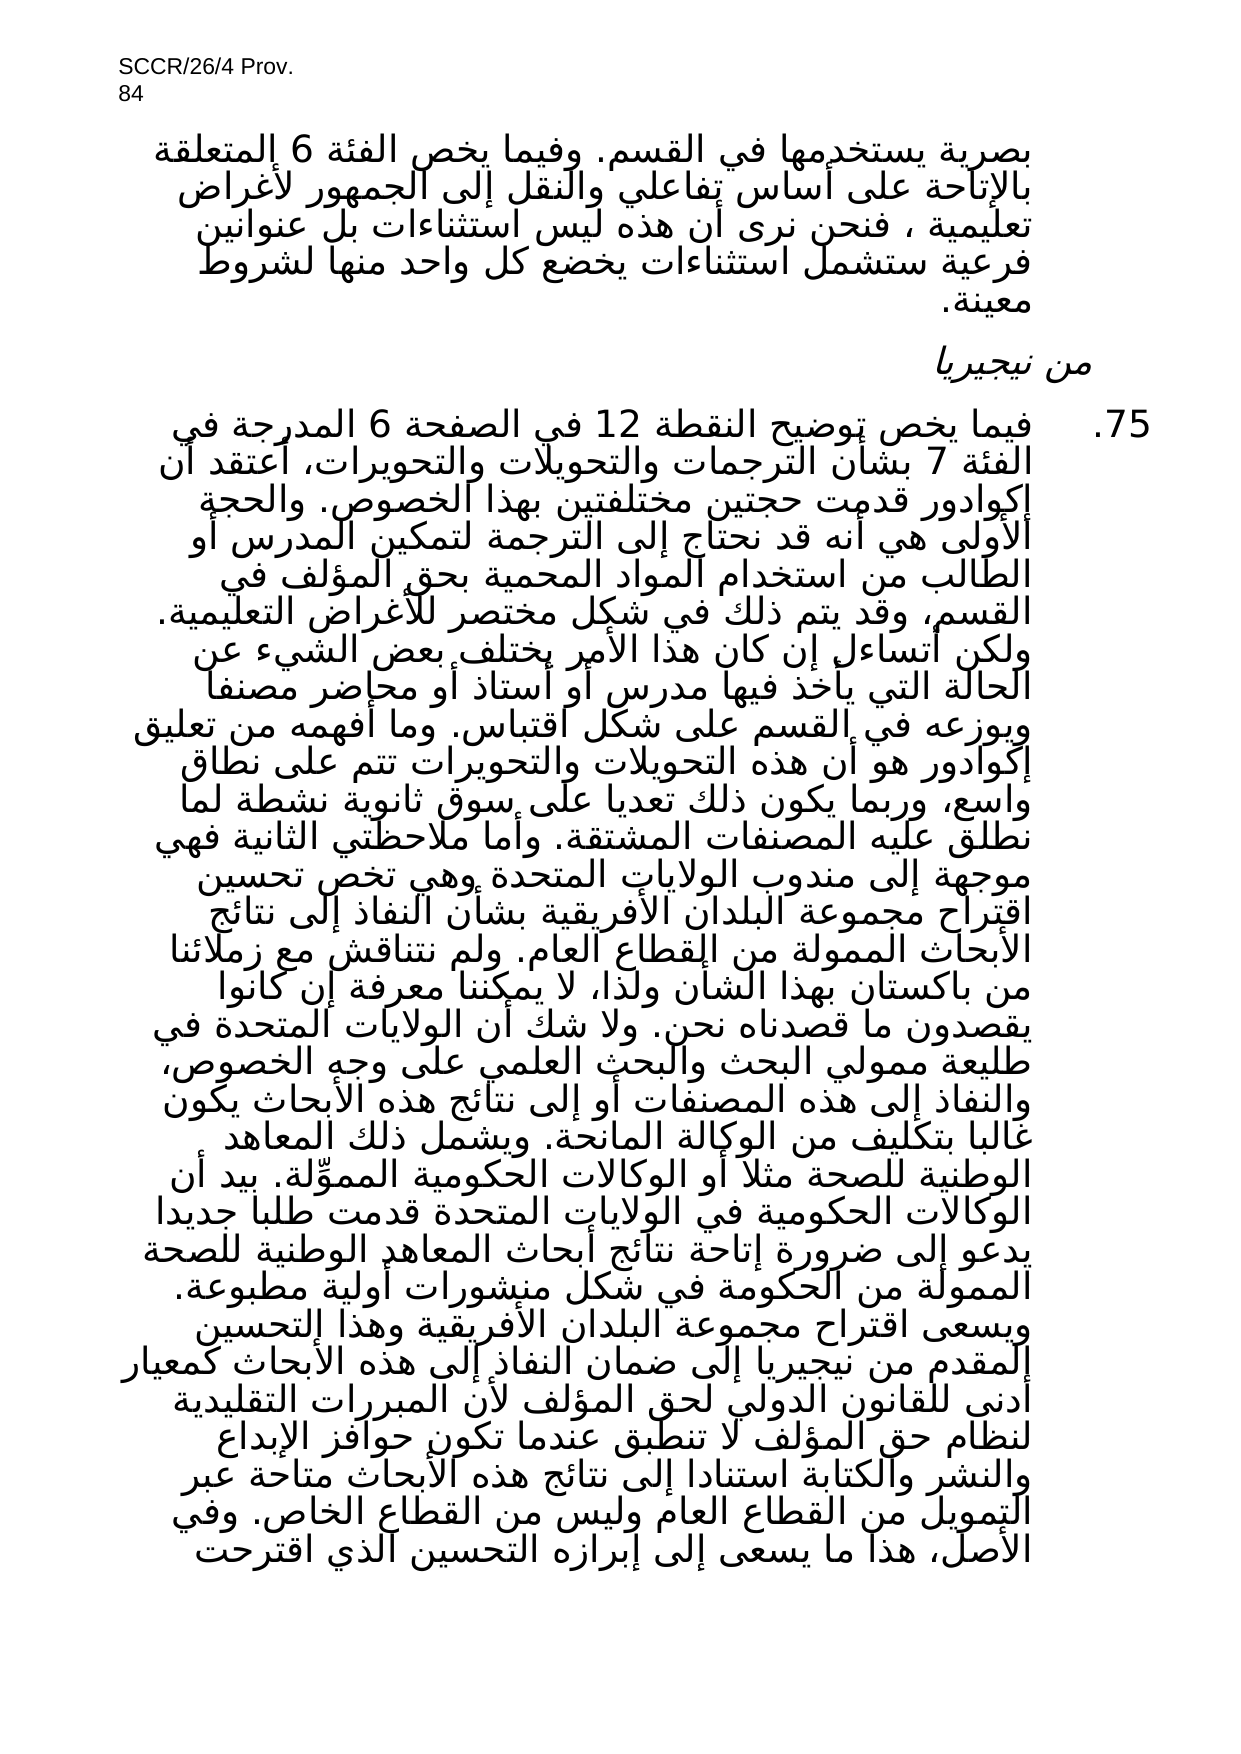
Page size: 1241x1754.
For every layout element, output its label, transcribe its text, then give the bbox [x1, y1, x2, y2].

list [118, 132, 1092, 320]
text من نيجيريا [118, 345, 1092, 382]
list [118, 407, 1092, 1570]
